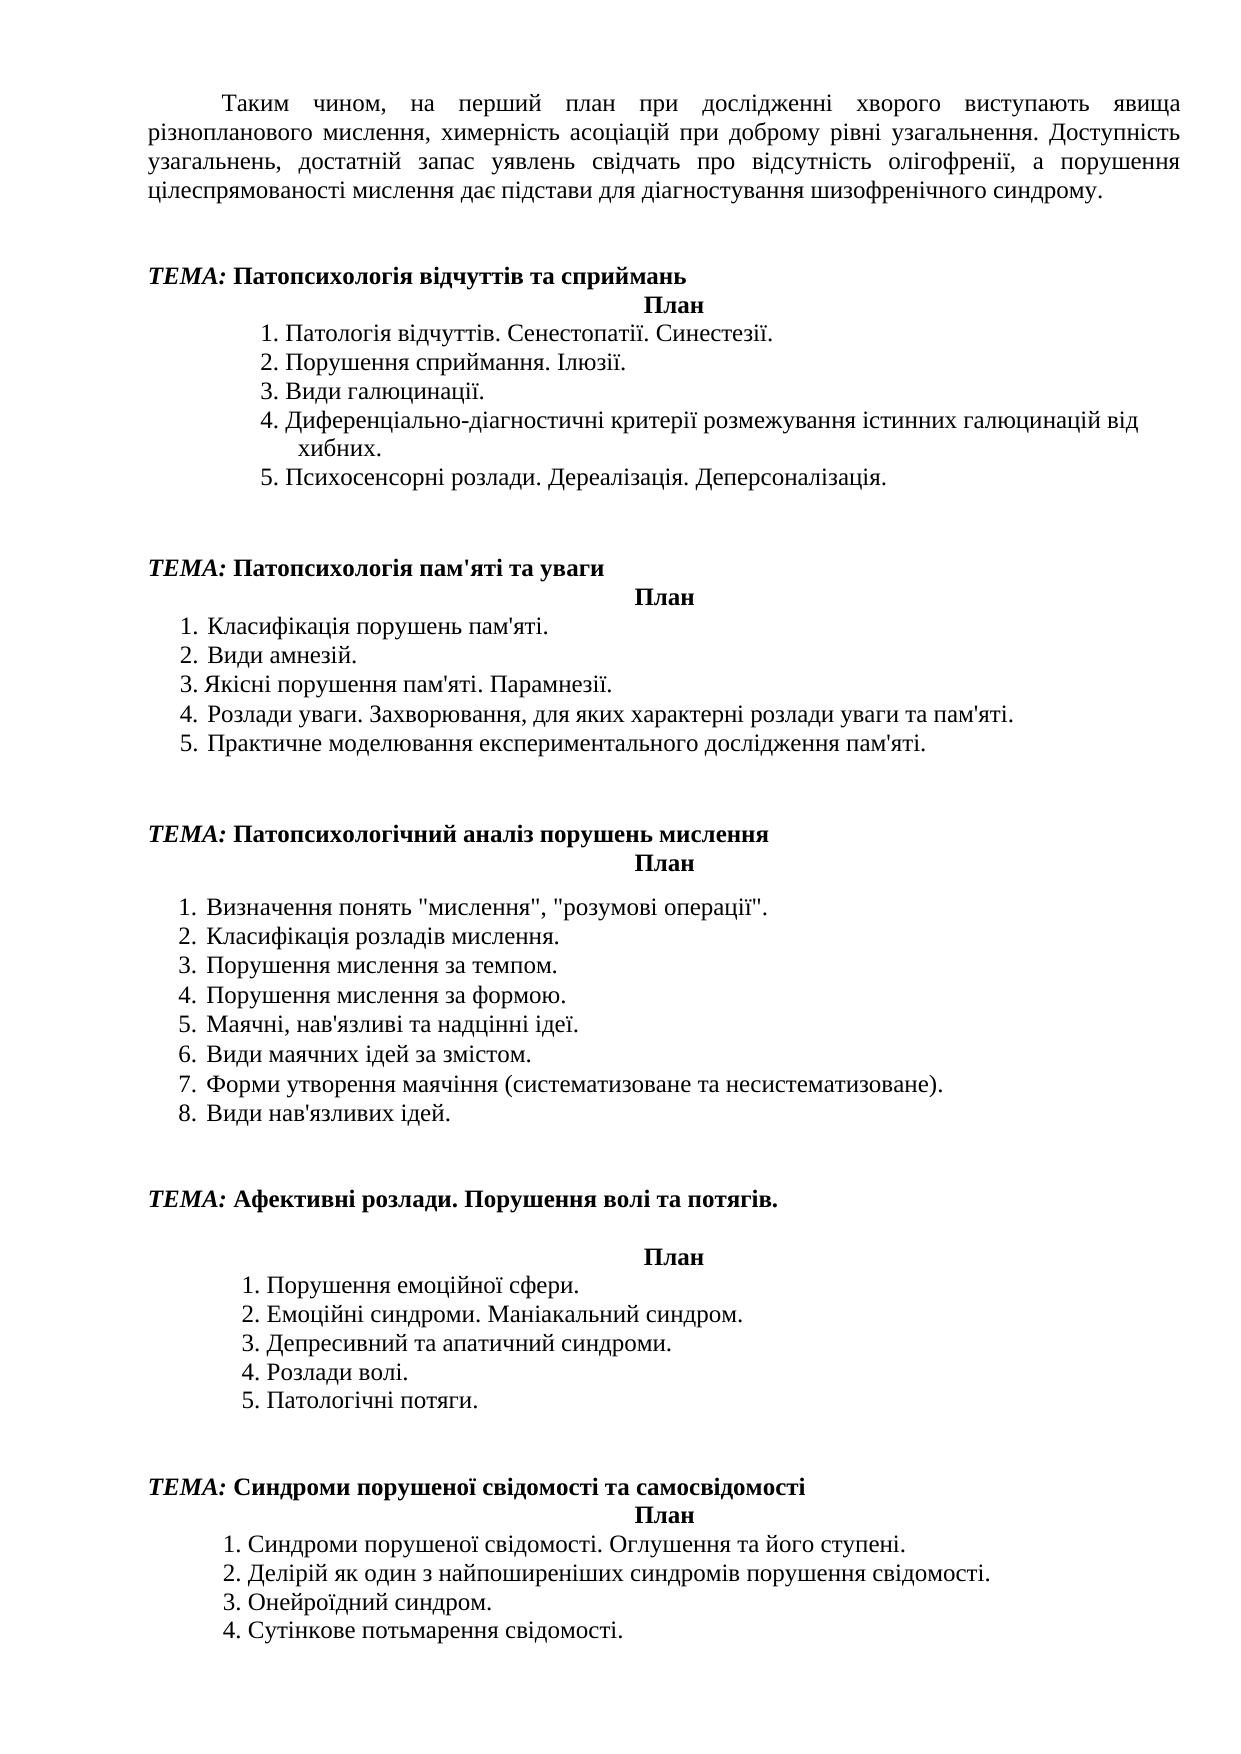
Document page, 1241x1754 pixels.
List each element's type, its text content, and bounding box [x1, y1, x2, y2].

text 4. Диференціально-діагностичні критерії розмежування істинних галюцинацій від хибних. [260, 405, 1181, 462]
text План [148, 1242, 1181, 1270]
text 3. Онейроїдний синдром. [148, 1587, 1181, 1615]
list Класифікація розладів мислення. [178, 921, 1181, 950]
text ТЕМА: Афективні розлади. Порушення волі та потягів. [148, 1184, 1181, 1213]
list Види амнезій. [179, 640, 1181, 669]
text 5. Психосенсорні розлади. Дереалізація. Деперсоналізація. [148, 462, 1181, 491]
text План [148, 582, 1181, 610]
list Класифікація порушень пам'яті. [179, 611, 1181, 639]
list Форми утворення маячіння (систематизоване та несистематизоване). [149, 1069, 1178, 1097]
text 1. Порушення емоційної сфери. [241, 1270, 1181, 1299]
text План [148, 290, 1181, 318]
text 3. Депресивний та апатичний синдроми. [241, 1328, 1181, 1357]
text Таким чином, на перший план при дослідженні хворого виступають явища різнопланового мислення, химерність асоціацій при доброму рівні узагальнення. Доступність узагальнень, достатній запас уявлень свідчать про відсутність олігофренії, а порушення цілеспрямованості мислення дає підстави для діагностування шизофренічного синдрому. [148, 88, 1181, 203]
text ТЕМА: Патопсихологія відчуттів та сприймань [148, 261, 1181, 290]
text 4. Розлади волі. [241, 1357, 1181, 1385]
text 2. Делірій як один з найпоширеніших синдромів порушення свідомості. [148, 1558, 1181, 1587]
list Якісні порушення пам'яті. Парамнезії. [179, 669, 1180, 698]
text 4. Сутінкове потьмарення свідомості. [148, 1615, 1181, 1644]
text ТЕМА: Синдроми порушеної свідомості та самосвідомості [148, 1472, 1181, 1500]
list Практичне моделювання експериментального дослідження пам'яті. [151, 728, 1180, 757]
list Порушення мислення за темпом. [178, 951, 1181, 979]
text ТЕМА: Патопсихологічний аналіз порушень мислення [148, 819, 1181, 848]
text План [148, 1500, 1181, 1529]
text 1. Синдроми порушеної свідомості. Оглушення та його ступені. [148, 1529, 1181, 1558]
text 3. Види галюцинації. [260, 376, 1181, 405]
text 2. Емоційні синдроми. Маніакальний синдром. [241, 1299, 1181, 1328]
list Порушення мислення за формою. [178, 980, 1181, 1008]
list Види маячних ідей за змістом. [178, 1039, 1181, 1068]
text ТЕМА: Патопсихологія пам'яті та уваги [148, 553, 1181, 582]
text 5. Патологічні потяги. [241, 1385, 1181, 1414]
text 2. Порушення сприймання. Ілюзії. [148, 347, 1181, 376]
list Види нав'язливих ідей. [178, 1098, 1181, 1127]
text План [148, 848, 1181, 876]
text 1. Патологія відчуттів. Сенестопатії. Синестезії. [260, 318, 1181, 347]
list Розлади уваги. Захворювання, для яких характерні розлади уваги та пам'яті. [151, 699, 1180, 727]
list Визначення понять "мислення", "розумові операції". [178, 892, 1181, 921]
list Маячні, нав'язливі та надцінні ідеї. [149, 1009, 1178, 1038]
